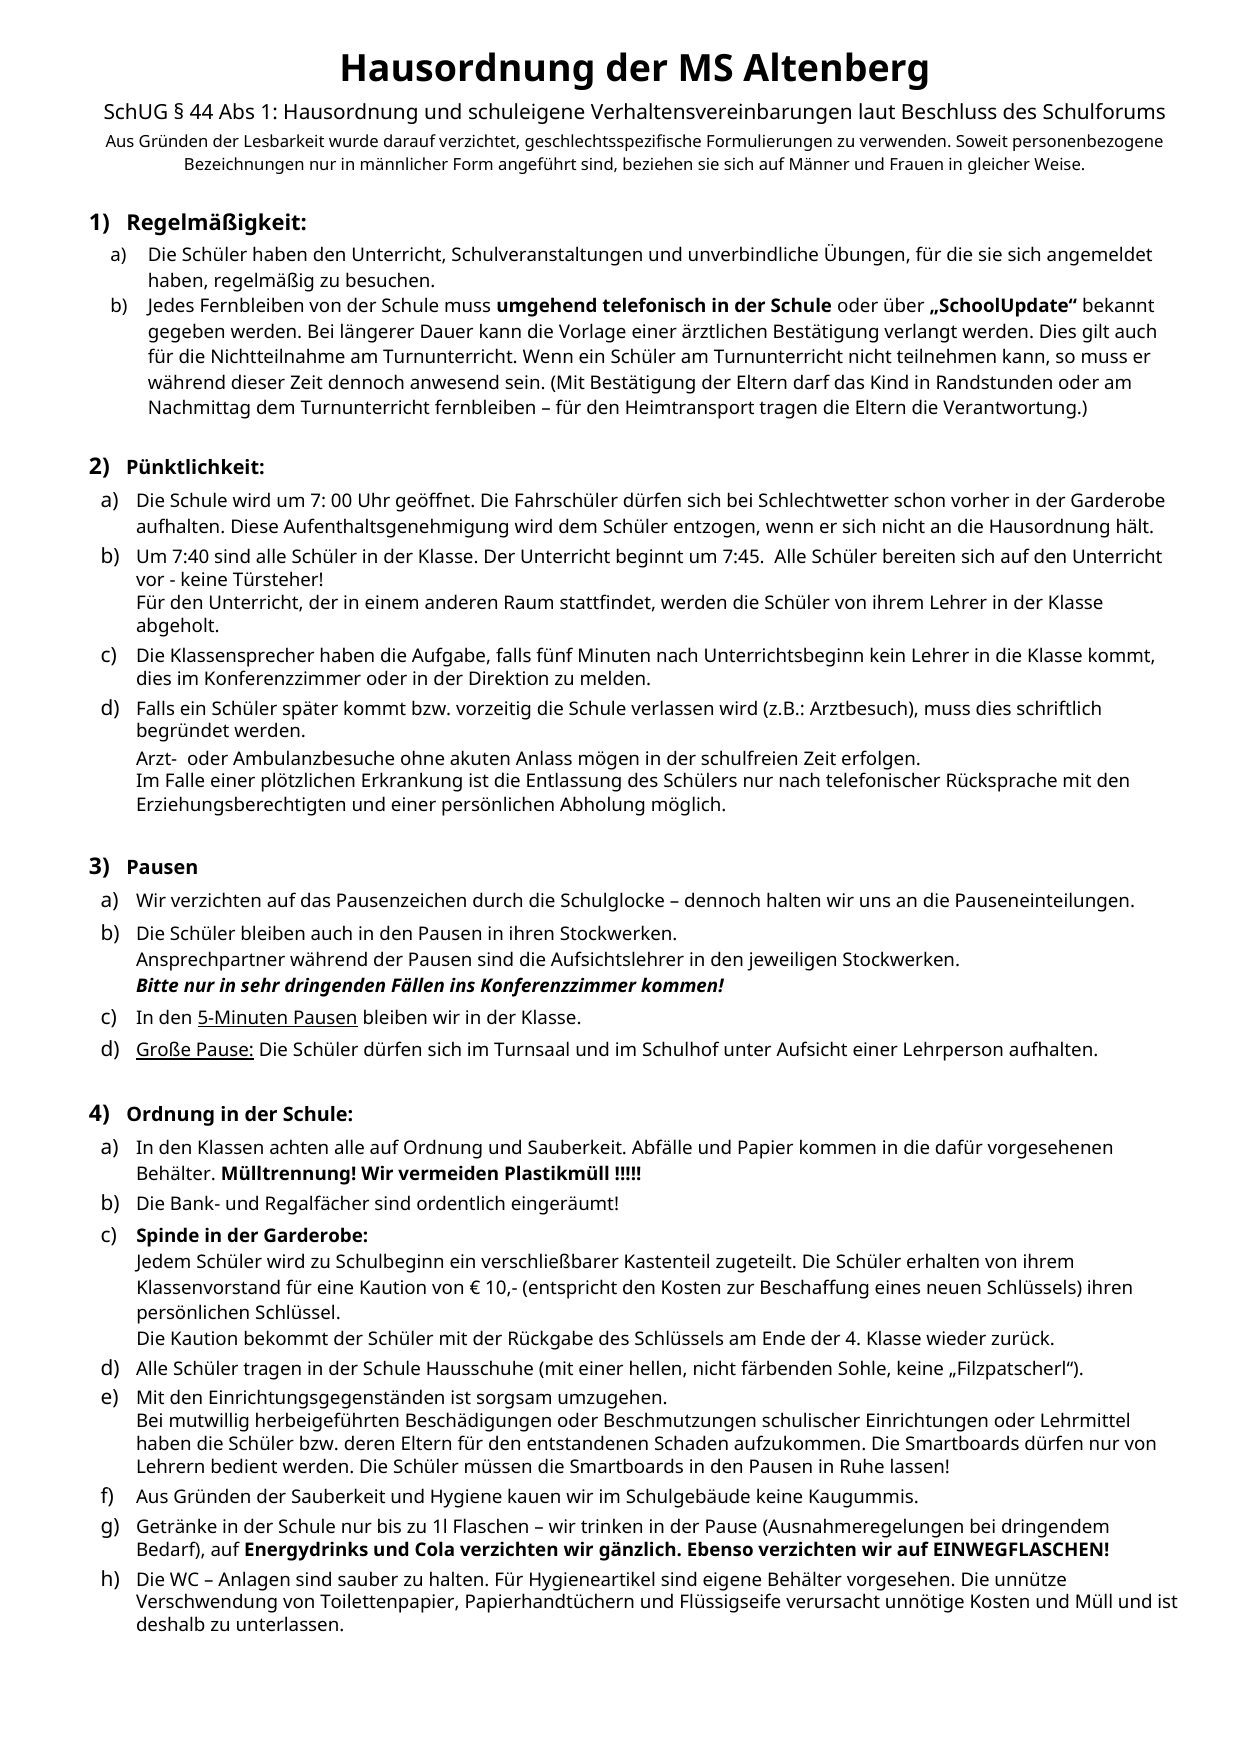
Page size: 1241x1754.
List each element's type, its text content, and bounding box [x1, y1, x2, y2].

list Falls ein Schüler später kommt bzw. vorzeitig die Schule verlassen wird (z.B.: Arztbesuch), muss dies schriftlich begründet werden. [100, 695, 1181, 743]
list Jedes Fernbleiben von der Schule muss umgehend telefonisch in der Schule oder über „SchoolUpdate“ bekannt gegeben werden. Bei längerer Dauer kann die Vorlage einer ärztlichen Bestätigung verlangt werden. Dies gilt auch für die Nichtteilnahme am Turnunterricht. Wenn ein Schüler am Turnunterricht nicht teilnehmen kann, so muss er während dieser Zeit dennoch anwesend sein. (Mit Bestätigung der Eltern darf das Kind in Randstunden oder am Nachmittag dem Turnunterricht fernbleiben – für den Heimtransport tragen die Eltern die Verantwortung.) [110, 292, 1181, 420]
list Wir verzichten auf das Pausenzeichen durch die Schulglocke – dennoch halten wir uns an die Pauseneinteilungen. [100, 886, 1181, 914]
list Alle Schüler tragen in der Schule Hausschuhe (mit einer hellen, nicht färbenden Sohle, keine „Filzpatscherl“). [100, 1355, 1181, 1380]
text SchUG § 44 Abs 1: Hausordnung und schuleigene Verhaltensvereinbarungen laut Beschluss des Schulforums [89, 97, 1181, 125]
text Hausordnung der MS Altenberg [89, 42, 1181, 93]
list Die WC – Anlagen sind sauber zu halten. Für Hygieneartikel sind eigene Behälter vorgesehen. Die unnütze Verschwendung von Toilettenpapier, Papierhandtüchern und Flüssigseife verursacht unnötige Kosten und Müll und ist deshalb zu unterlassen. [100, 1566, 1181, 1637]
list Pünktlichkeit: [89, 450, 1181, 481]
text Aus Gründen der Lesbarkeit wurde darauf verzichtet, geschlechtsspezifische Formulierungen zu verwenden. Soweit personenbezogene Bezeichnungen nur in männlicher Form angeführt sind, beziehen sie sich auf Männer und Frauen in gleicher Weise. [89, 129, 1181, 175]
list Getränke in der Schule nur bis zu 1l Flaschen – wir trinken in der Pause (Ausnahmeregelungen bei dringendem Bedarf), auf Energydrinks und Cola verzichten wir gänzlich. Ebenso verzichten wir auf EINWEGFLASCHEN! [100, 1513, 1181, 1561]
list Die Schüler haben den Unterricht, Schulveranstaltungen und unverbindliche Übungen, für die sie sich angemeldet haben, regelmäßig zu besuchen. [110, 241, 1181, 292]
list Die Bank- und Regalfächer sind ordentlich eingeräumt! [100, 1190, 1181, 1216]
list Pausen [89, 850, 1181, 881]
list In den Klassen achten alle auf Ordnung und Sauberkeit. Abfälle und Papier kommen in die dafür vorgesehenen Behälter. Mülltrennung! Wir vermeiden Plastikmüll !!!!! [100, 1132, 1181, 1186]
list Die Klassensprecher haben die Aufgabe, falls fünf Minuten nach Unterrichtsbeginn kein Lehrer in die Klasse kommt, dies im Konferenzzimmer oder in der Direktion zu melden. [100, 642, 1181, 691]
list Ordnung in der Schule: [89, 1097, 1181, 1128]
list Regelmäßigkeit: [89, 206, 1181, 237]
list Große Pause: Die Schüler dürfen sich im Turnsaal und im Schulhof unter Aufsicht einer Lehrperson aufhalten. [100, 1034, 1181, 1063]
list Die Schüler bleiben auch in den Pausen in ihren Stockwerken. Ansprechpartner während der Pausen sind die Aufsichtslehrer in den jeweiligen Stockwerken. Bitte nur in sehr dringenden Fällen ins Konferenzzimmer kommen! [100, 918, 1181, 998]
list Die Schule wird um 7: 00 Uhr geöffnet. Die Fahrschüler dürfen sich bei Schlechtwetter schon vorher in der Garderobe aufhalten. Diese Aufenthaltsgenehmigung wird dem Schüler entzogen, wenn er sich nicht an die Hausordnung hält. [100, 485, 1181, 539]
list In den 5-Minuten Pausen bleiben wir in der Klasse. [100, 1002, 1181, 1030]
list Spinde in der Garderobe: Jedem Schüler wird zu Schulbeginn ein verschließbarer Kastenteil zugeteilt. Die Schüler erhalten von ihrem Klassenvorstand für eine Kaution von € 10,- (entspricht den Kosten zur Beschaffung eines neuen Schlüssels) ihren persönlichen Schlüssel. Die Kaution bekommt der Schüler mit der Rückgabe des Schlüssels am Ende der 4. Klasse wieder zurück. [100, 1220, 1181, 1351]
list Aus Gründen der Sauberkeit und Hygiene kauen wir im Schulgebäude keine Kaugummis. [100, 1483, 1181, 1509]
list Um 7:40 sind alle Schüler in der Klasse. Der Unterricht beginnt um 7:45. Alle Schüler bereiten sich auf den Unterricht vor - keine Türsteher! Für den Unterricht, der in einem anderen Raum stattfindet, werden die Schüler von ihrem Lehrer in der Klasse abgeholt. [100, 543, 1181, 638]
text Arzt- oder Ambulanzbesuche ohne akuten Anlass mögen in der schulfreien Zeit erfolgen. Im Falle einer plötzlichen Erkrankung ist die Entlassung des Schülers nur nach telefonischer Rücksprache mit den Erziehungsberechtigten und einer persönlichen Abholung möglich. [136, 747, 1181, 816]
list Mit den Einrichtungsgegenständen ist sorgsam umzugehen. Bei mutwillig herbeigeführten Beschädigungen oder Beschmutzungen schulischer Einrichtungen oder Lehrmittel haben die Schüler bzw. deren Eltern für den entstandenen Schaden aufzukommen. Die Smartboards dürfen nur von Lehrern bedient werden. Die Schüler müssen die Smartboards in den Pausen in Ruhe lassen! [100, 1384, 1181, 1479]
